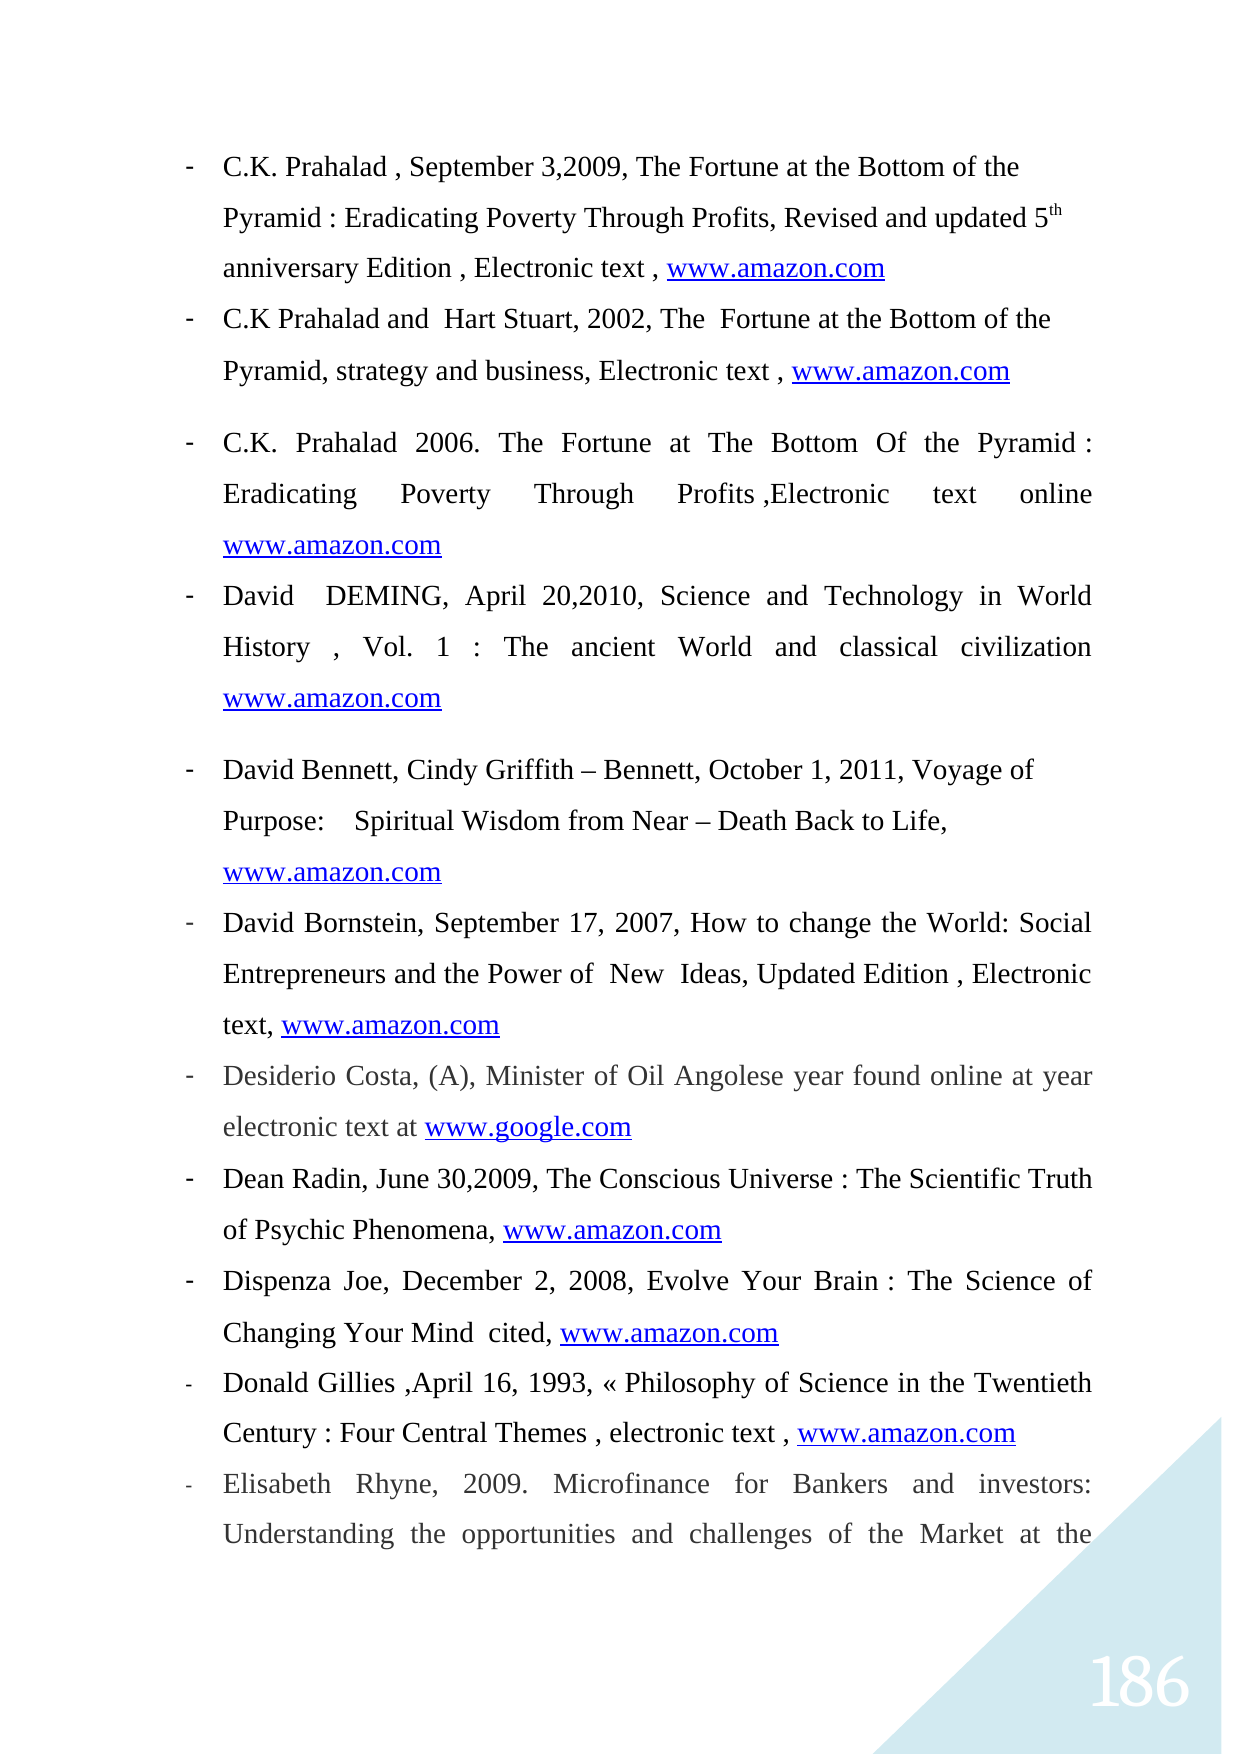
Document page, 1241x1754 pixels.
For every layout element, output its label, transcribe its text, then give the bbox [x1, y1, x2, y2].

list Dean Radin, June 30,2009, The Conscious Universe : The Scientific Truth of Psychic Phenomena, www.amazon.com [185, 1160, 1093, 1246]
list Desiderio Costa, (A), Minister of Oil Angolese year found online at year electronic text at www.google.com [185, 1057, 1093, 1143]
list David Bennett, Cindy Griffith – Bennett, October 1, 2011, Voyage of Purpose: Spiritual Wisdom from Near – Death Back to Life, www.amazon.com [185, 751, 1093, 887]
list C.K. Prahalad 2006. The Fortune at The Bottom Of the Pyramid : Eradicating Poverty Through Profits ,Electronic text online www.amazon.com [185, 424, 1093, 560]
list Donald Gillies ,April 16, 1993, « Philosophy of Science in the Twentieth Century : Four Central Themes , electronic text , www.amazon.com [185, 1365, 1093, 1449]
list David DEMING, April 20,2010, Science and Technology in World History , Vol. 1 : The ancient World and classical civilization www.amazon.com [185, 577, 1093, 713]
list David Bornstein, September 17, 2007, How to change the World: Social Entrepreneurs and the Power of New Ideas, Updated Edition , Electronic text, www.amazon.com [185, 904, 1093, 1040]
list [185, 1466, 1093, 1550]
list C.K. Prahalad , September 3,2009, The Fortune at the Bottom of the Pyramid : Eradicating Poverty Through Profits, Revised and updated 5th anniversary Edition , Electronic text , www.amazon.com [185, 148, 1093, 284]
list C.K Prahalad and Hart Stuart, 2002, The Fortune at the Bottom of the Pyramid, strategy and business, Electronic text , www.amazon.com [185, 301, 1093, 387]
list Dispenza Joe, December 2, 2008, Evolve Your Brain : The Science of Changing Your Mind cited, www.amazon.com [185, 1262, 1093, 1348]
